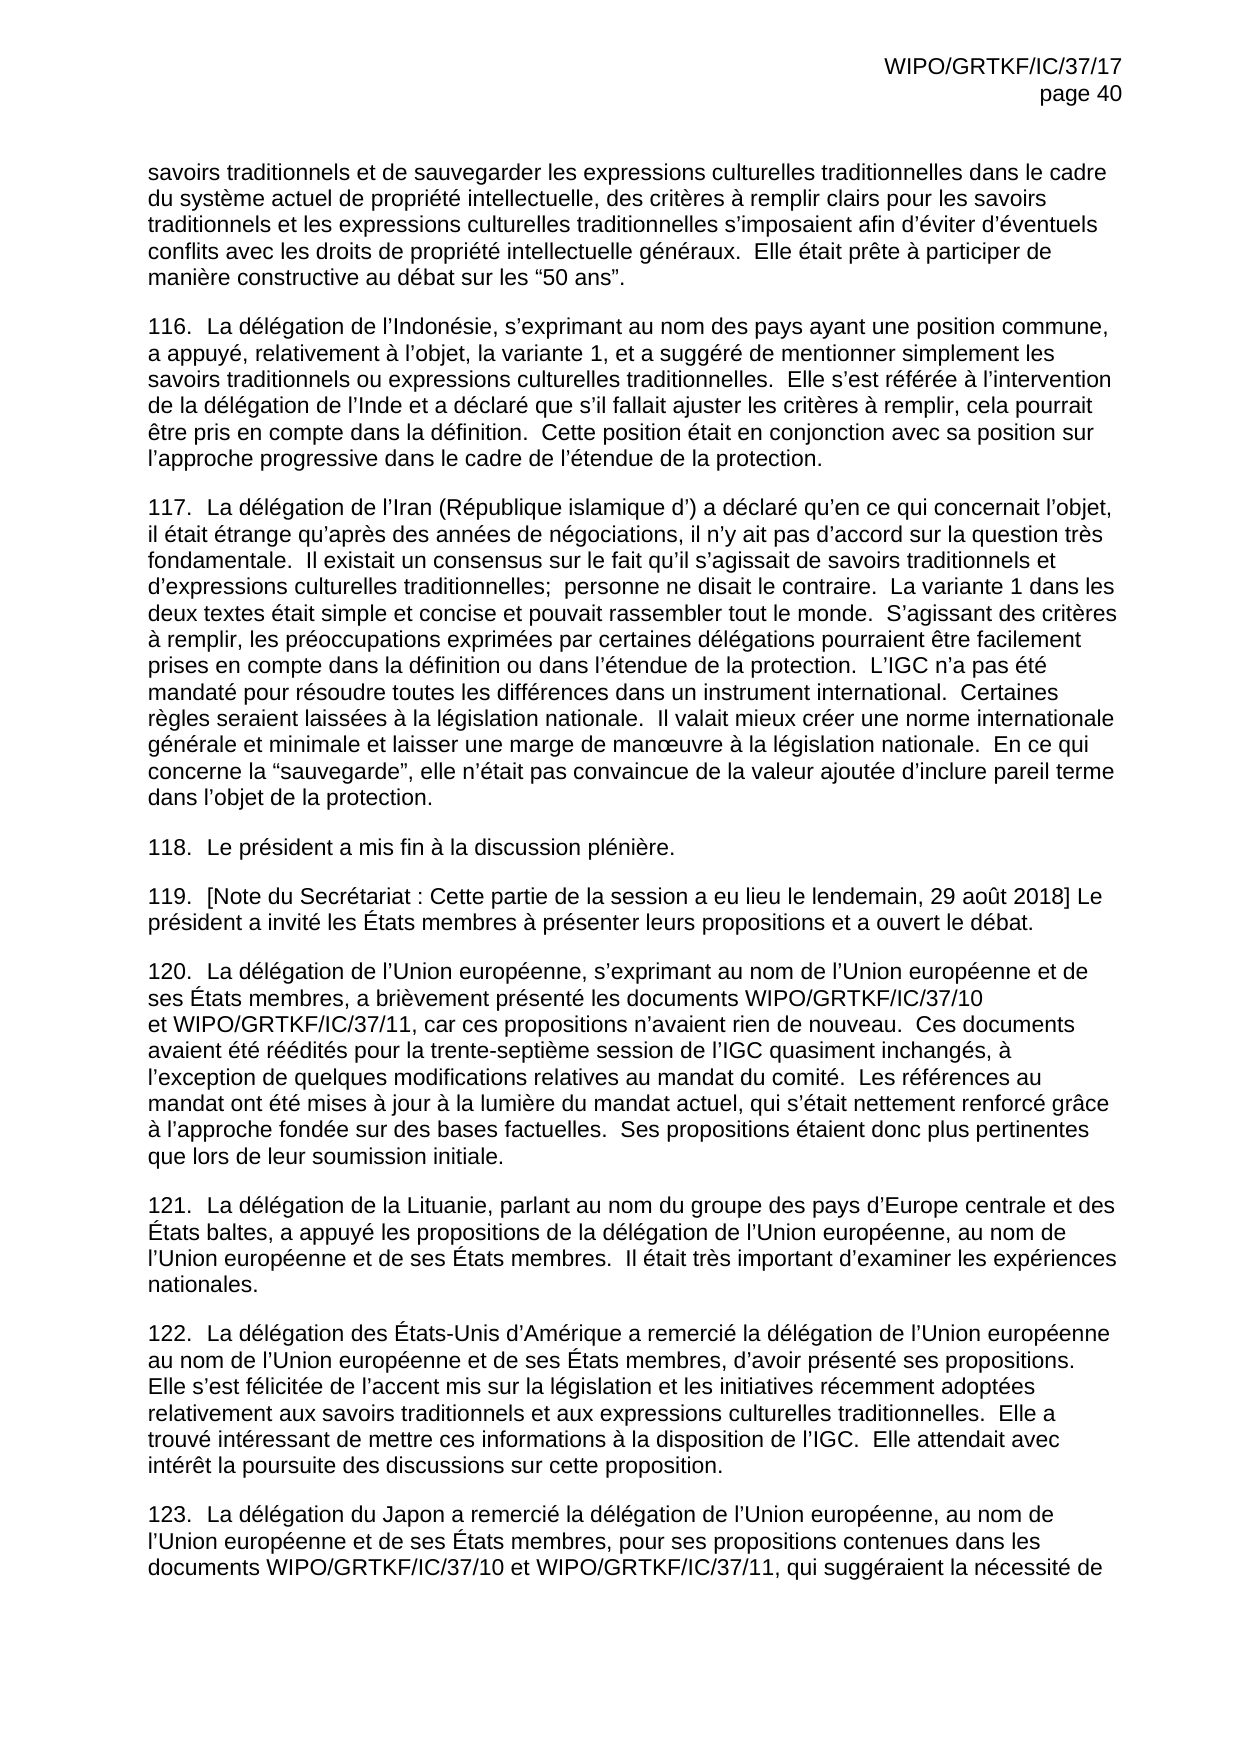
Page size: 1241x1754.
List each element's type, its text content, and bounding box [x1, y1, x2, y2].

list Le président a mis fin à la discussion plénière. [148, 833, 1122, 860]
list La délégation de la Lituanie, parlant au nom du groupe des pays d’Europe centrale et des États baltes, a appuyé les propositions de la délégation de l’Union européenne, au nom de l’Union européenne et de ses États membres. Il était très important d’examiner les expériences nationales. [148, 1192, 1122, 1297]
list La délégation de l’Indonésie, s’exprimant au nom des pays ayant une position commune, a appuyé, relativement à l’objet, la variante 1, et a suggéré de mentionner simplement les savoirs traditionnels ou expressions culturelles traditionnelles. Elle s’est référée à l’intervention de la délégation de l’Inde et a déclaré que s’il fallait ajuster les critères à remplir, cela pourrait être pris en compte dans la définition. Cette position était en conjonction avec sa position sur l’approche progressive dans le cadre de l’étendue de la protection. [148, 313, 1122, 471]
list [148, 158, 1122, 290]
list La délégation de l’Iran (République islamique d’) a déclaré qu’en ce qui concernait l’objet, il était étrange qu’après des années de négociations, il n’y ait pas d’accord sur la question très fondamentale. Il existait un consensus sur le fait qu’il s’agissait de savoirs traditionnels et d’expressions culturelles traditionnelles; personne ne disait le contraire. La variante 1 dans les deux textes était simple et concise et pouvait rassembler tout le monde. S’agissant des critères à remplir, les préoccupations exprimées par certaines délégations pourraient être facilement prises en compte dans la définition ou dans l’étendue de la protection. L’IGC n’a pas été mandaté pour résoudre toutes les différences dans un instrument international. Certaines règles seraient laissées à la législation nationale. Il valait mieux créer une norme internationale générale et minimale et laisser une marge de manœuvre à la législation nationale. En ce qui concerne la “sauvegarde”, elle n’était pas convaincue de la valeur ajoutée d’inclure pareil terme dans l’objet de la protection. [148, 494, 1122, 811]
list La délégation de l’Union européenne, s’exprimant au nom de l’Union européenne et de ses États membres, a brièvement présenté les documents WIPO/GRTKF/IC/37/10 et WIPO/GRTKF/IC/37/11, car ces propositions n’avaient rien de nouveau. Ces documents avaient été réédités pour la trente-septième session de l’IGC quasiment inchangés, à l’exception de quelques modifications relatives au mandat du comité. Les références au mandat ont été mises à jour à la lumière du mandat actuel, qui s’était nettement renforcé grâce à l’approche fondée sur des bases factuelles. Ses propositions étaient donc plus pertinentes que lors de leur soumission initiale. [148, 958, 1122, 1169]
list [Note du Secrétariat : Cette partie de la session a eu lieu le lendemain, 29 août 2018] Le président a invité les États membres à présenter leurs propositions et a ouvert le débat. [148, 883, 1122, 935]
list La délégation des États-Unis d’Amérique a remercié la délégation de l’Union européenne au nom de l’Union européenne et de ses États membres, d’avoir présenté ses propositions. Elle s’est félicitée de l’accent mis sur la législation et les initiatives récemment adoptées relativement aux savoirs traditionnels et aux expressions culturelles traditionnelles. Elle a trouvé intéressant de mettre ces informations à la disposition de l’IGC. Elle attendait avec intérêt la poursuite des discussions sur cette proposition. [148, 1320, 1122, 1478]
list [148, 1501, 1122, 1581]
